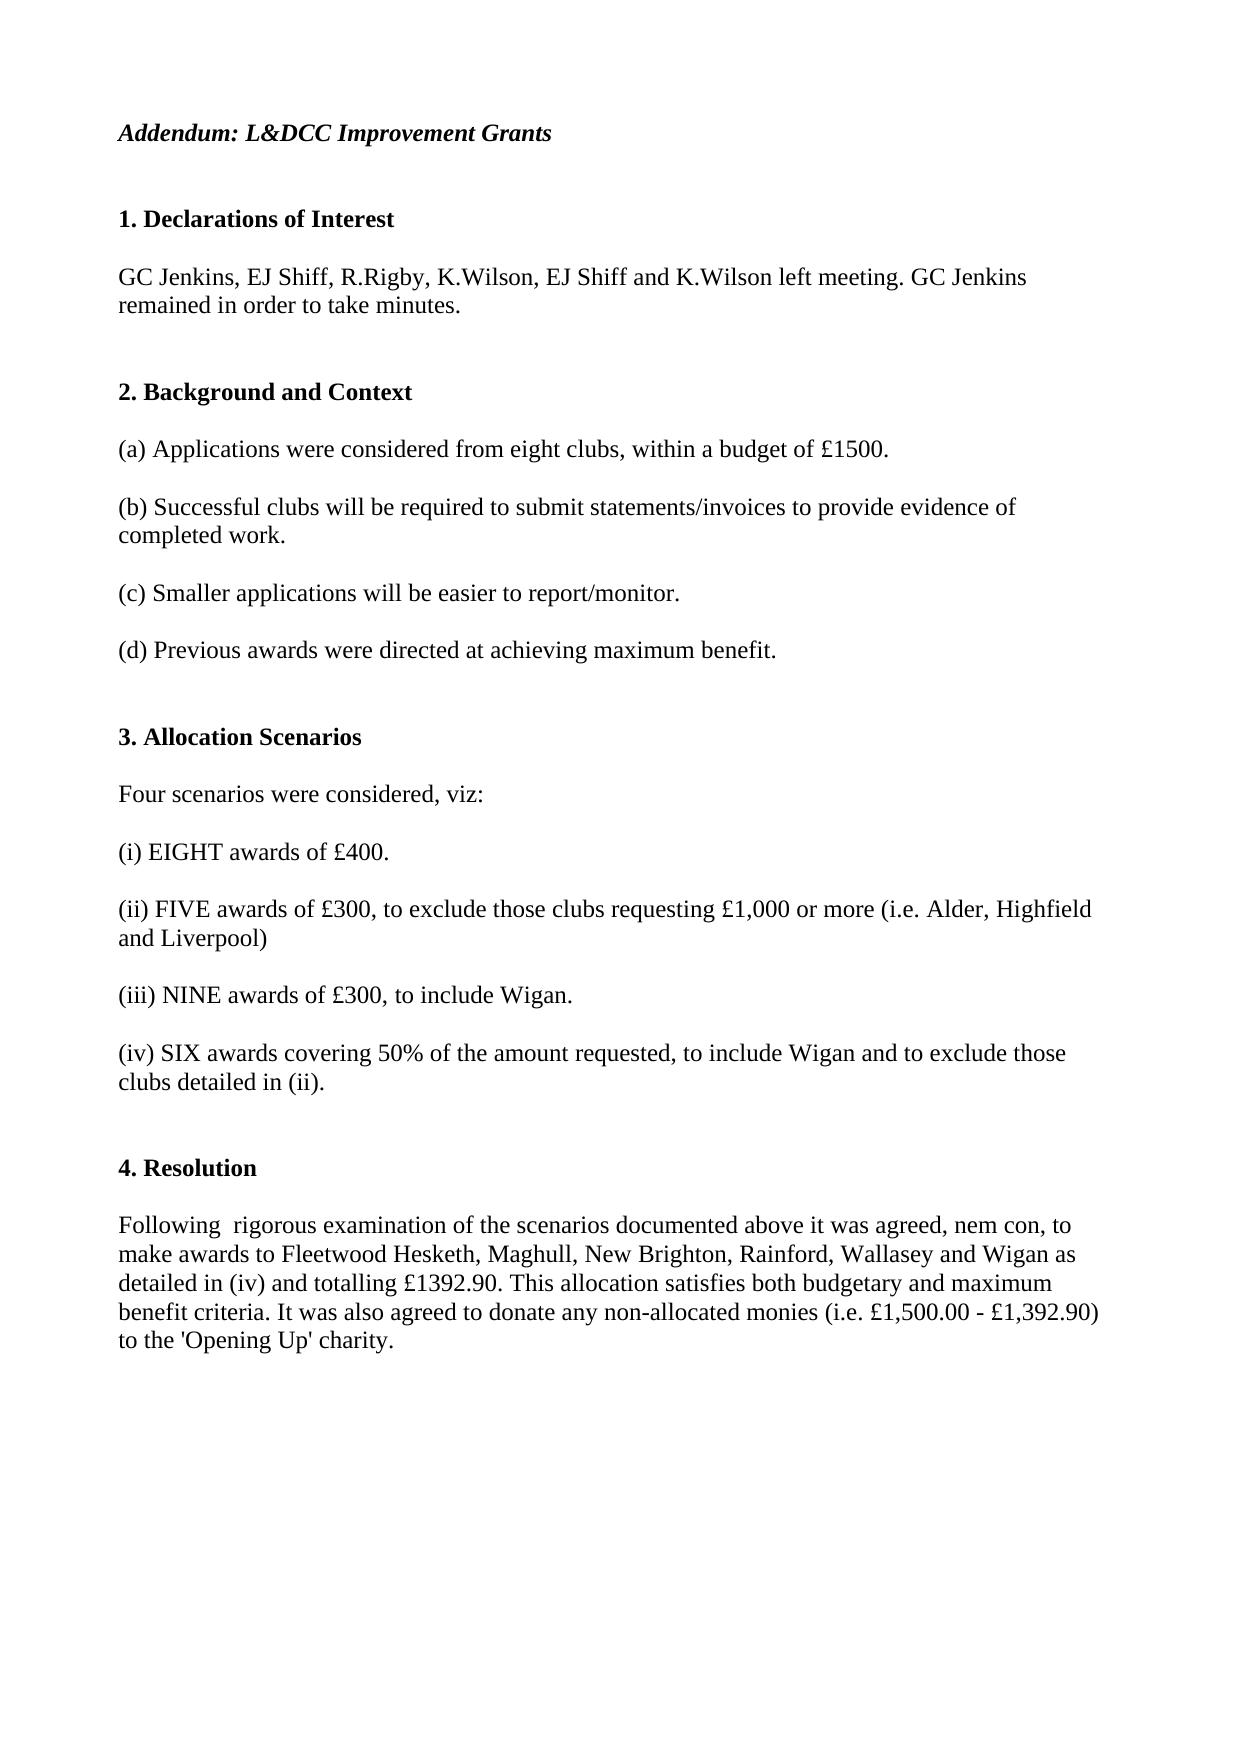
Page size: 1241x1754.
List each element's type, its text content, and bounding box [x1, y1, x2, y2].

text 4. Resolution [118, 1153, 1122, 1182]
text 3. Allocation Scenarios [118, 722, 1122, 751]
text Four scenarios were considered, viz: [118, 779, 1122, 808]
text (a) Applications were considered from eight clubs, within a budget of £1500. [118, 434, 1122, 463]
text Addendum: L&DCC Improvement Grants [118, 118, 1122, 147]
text 1. Declarations of Interest [118, 204, 1122, 233]
text (ii) FIVE awards of £300, to exclude those clubs requesting £1,000 or more (i.e. Alder, Highfield and Liverpool) [118, 894, 1122, 952]
text (c) Smaller applications will be easier to report/monitor. [118, 578, 1122, 607]
text GC Jenkins, EJ Shiff, R.Rigby, K.Wilson, EJ Shiff and K.Wilson left meeting. GC Jenkins remained in order to take minutes. [118, 262, 1122, 319]
text (d) Previous awards were directed at achieving maximum benefit. [118, 636, 1122, 664]
text (iv) SIX awards covering 50% of the amount requested, to include Wigan and to exclude those clubs detailed in (ii). [118, 1038, 1122, 1096]
text (i) EIGHT awards of £400. [118, 837, 1122, 866]
text (b) Successful clubs will be required to submit statements/invoices to provide evidence of completed work. [118, 492, 1122, 549]
text (iii) NINE awards of £300, to include Wigan. [118, 981, 1122, 1009]
text Following rigorous examination of the scenarios documented above it was agreed, nem con, to make awards to Fleetwood Hesketh, Maghull, New Brighton, Rainford, Wallasey and Wigan as detailed in (iv) and totalling £1392.90. This allocation satisfies both budgetary and maximum benefit criteria. It was also agreed to donate any non-allocated monies (i.e. £1,500.00 - £1,392.90) to the 'Opening Up' charity. [118, 1211, 1122, 1354]
text 2. Background and Context [118, 377, 1122, 406]
